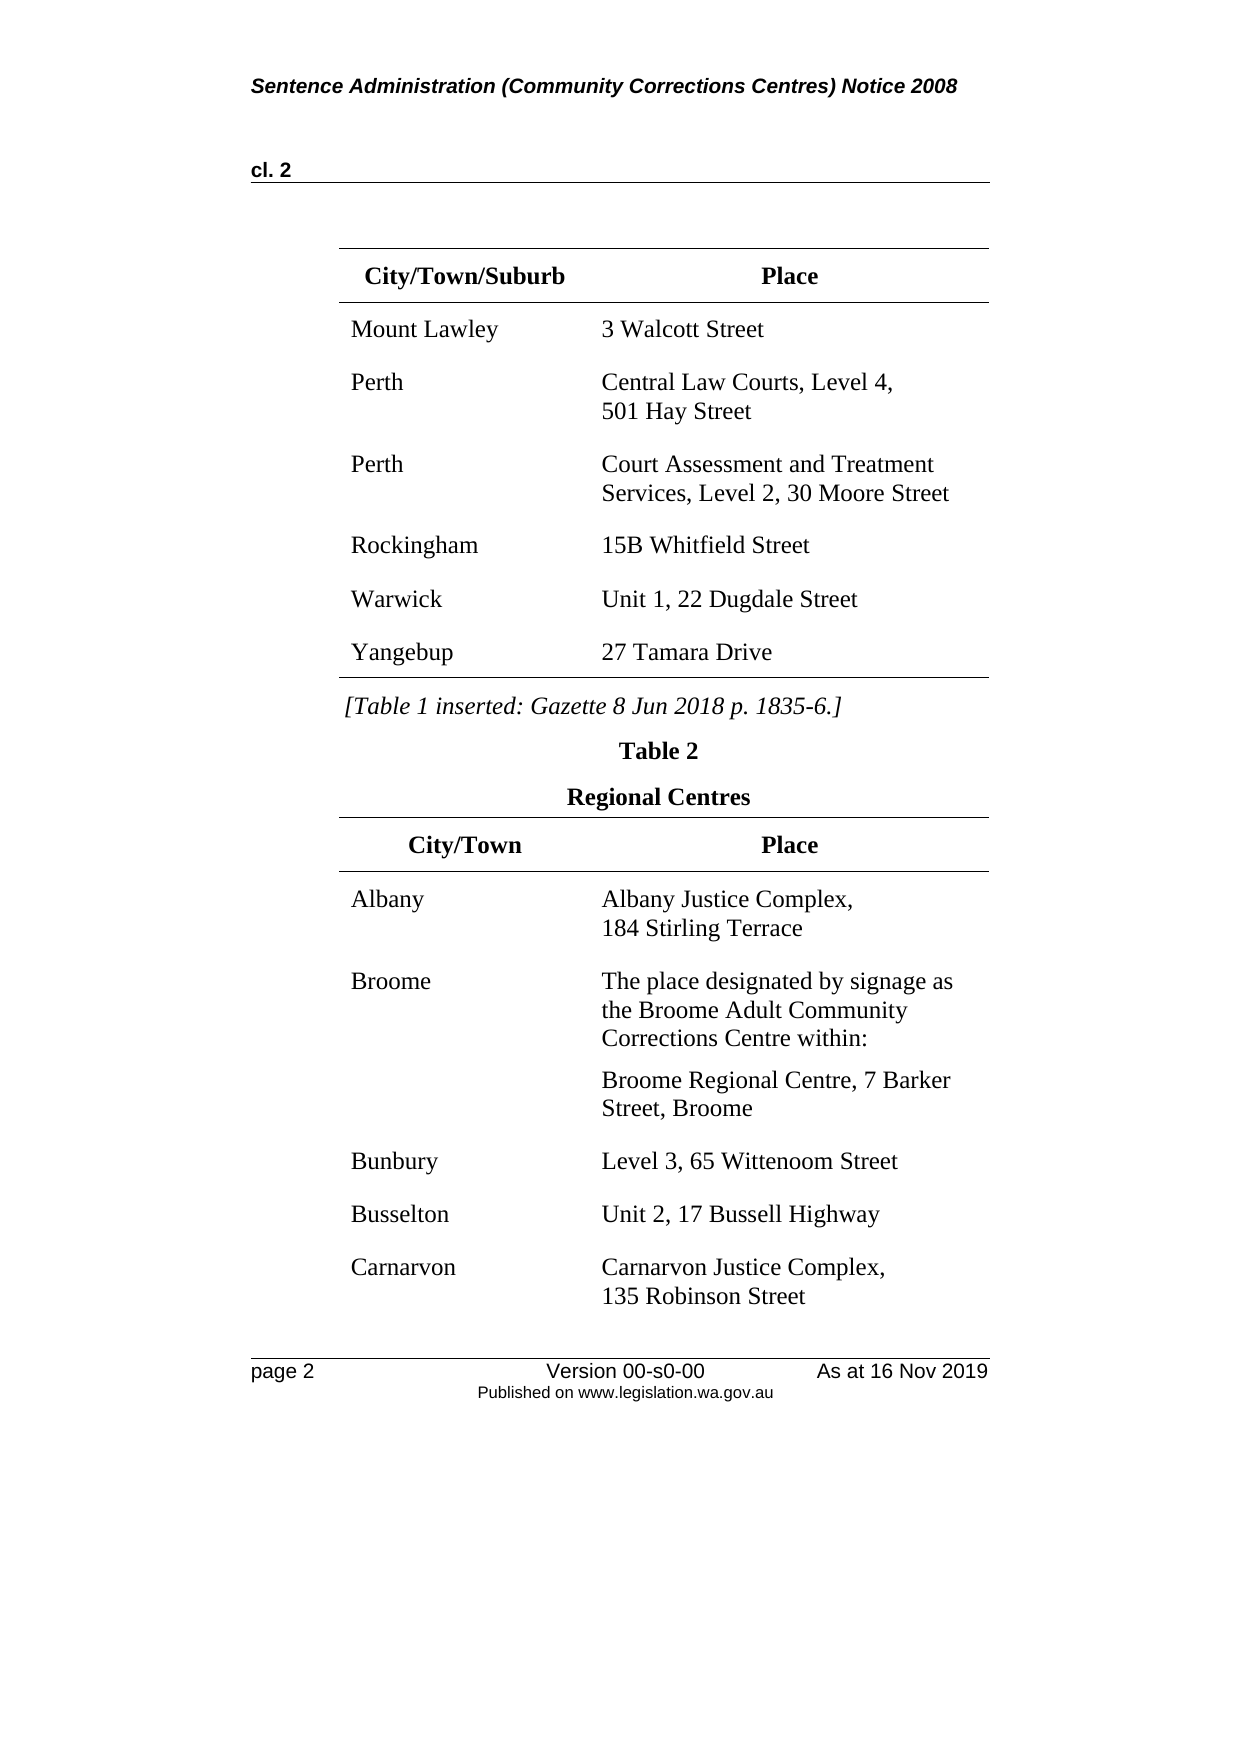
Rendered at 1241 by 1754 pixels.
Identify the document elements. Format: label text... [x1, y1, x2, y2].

table_header City/Town/Suburb [339, 249, 590, 302]
table_cell Court Assessment and Treatment Services, Level 2, 30 Moore Street [590, 436, 989, 518]
table_cell Yangebup [339, 624, 590, 677]
table_cell Central Law Courts, Level 4, 501 Hay Street [590, 355, 989, 436]
table_cell Carnarvon Justice Complex, 135 Robinson Street [590, 1240, 989, 1322]
table_cell Broome [339, 954, 590, 1134]
table_header Place [590, 818, 989, 871]
table_cell 27 Tamara Drive [590, 624, 989, 677]
table_cell Busselton [339, 1187, 590, 1240]
table_cell 3 Walcott Street [590, 303, 989, 354]
subtitle Table 2 [342, 736, 975, 765]
table_cell Albany Justice Complex, 184 Stirling Terrace [590, 872, 989, 953]
table_header City/Town [339, 818, 590, 871]
table_cell Perth [339, 436, 590, 518]
text [Table 1 inserted: Gazette 8 Jun 2018 p. 1835-6.] [251, 691, 990, 719]
table_cell Carnarvon [339, 1240, 590, 1322]
table_cell Level 3, 65 Wittenoom Street [590, 1134, 989, 1187]
table_header Place [590, 249, 989, 302]
table_cell 15B Whitfield Street [590, 518, 989, 571]
table_cell Mount Lawley [339, 303, 590, 354]
table_cell Albany [339, 872, 590, 953]
table_cell Unit 2, 17 Bussell Highway [590, 1187, 989, 1240]
table_cell The place designated by signage as the Broome Adult Community Corrections Centre within: Broome Regional Centre, 7 Barker Street, Broome [590, 954, 989, 1134]
table_cell Rockingham [339, 518, 590, 571]
table_cell Warwick [339, 571, 590, 624]
table_cell Bunbury [339, 1134, 590, 1187]
subtitle Regional Centres [342, 782, 975, 810]
table_cell Perth [339, 355, 590, 436]
table_cell Unit 1, 22 Dugdale Street [590, 571, 989, 624]
